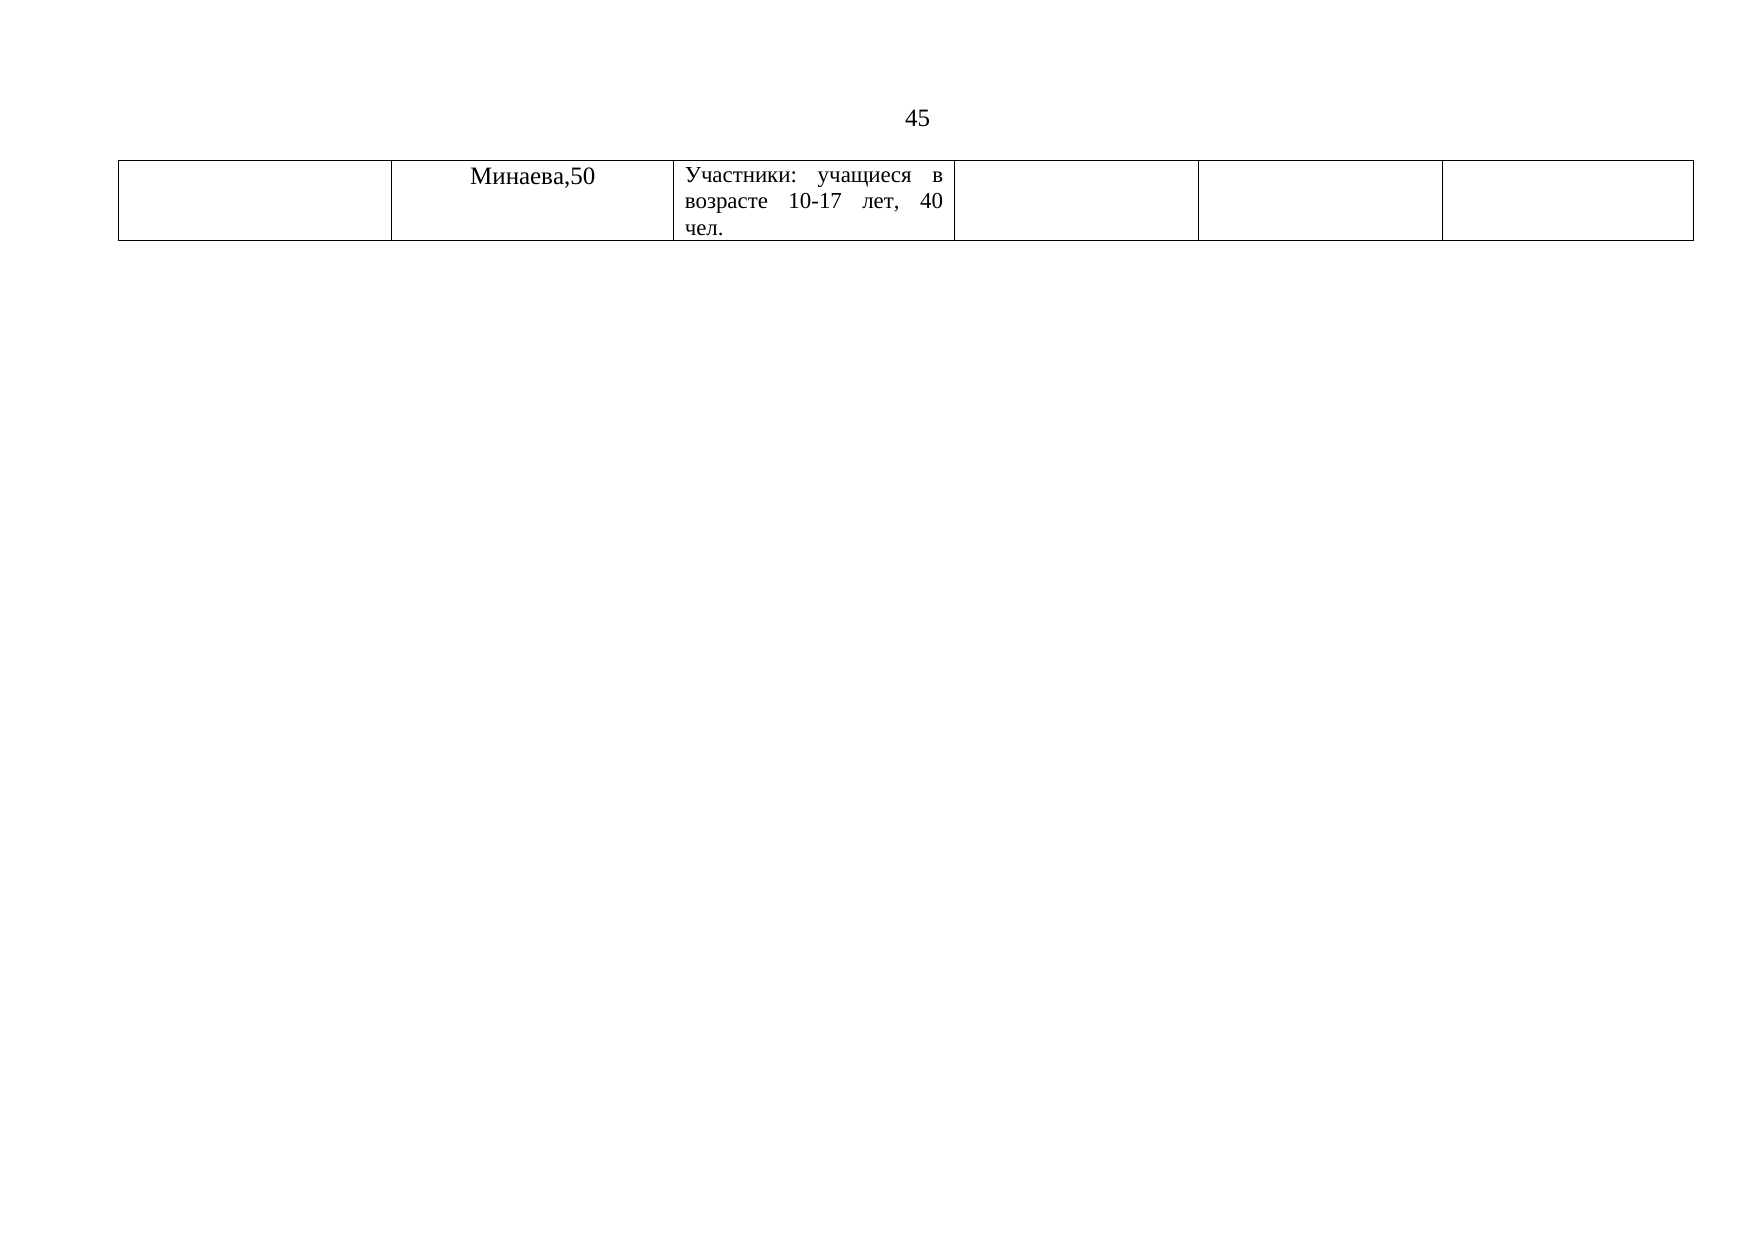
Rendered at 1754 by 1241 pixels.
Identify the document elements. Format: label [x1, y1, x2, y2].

table_cell [392, 161, 673, 240]
table_cell [674, 161, 954, 240]
table_cell [1443, 161, 1693, 240]
table_cell [119, 161, 391, 240]
table_cell [955, 161, 1198, 240]
table_cell [1199, 161, 1442, 240]
